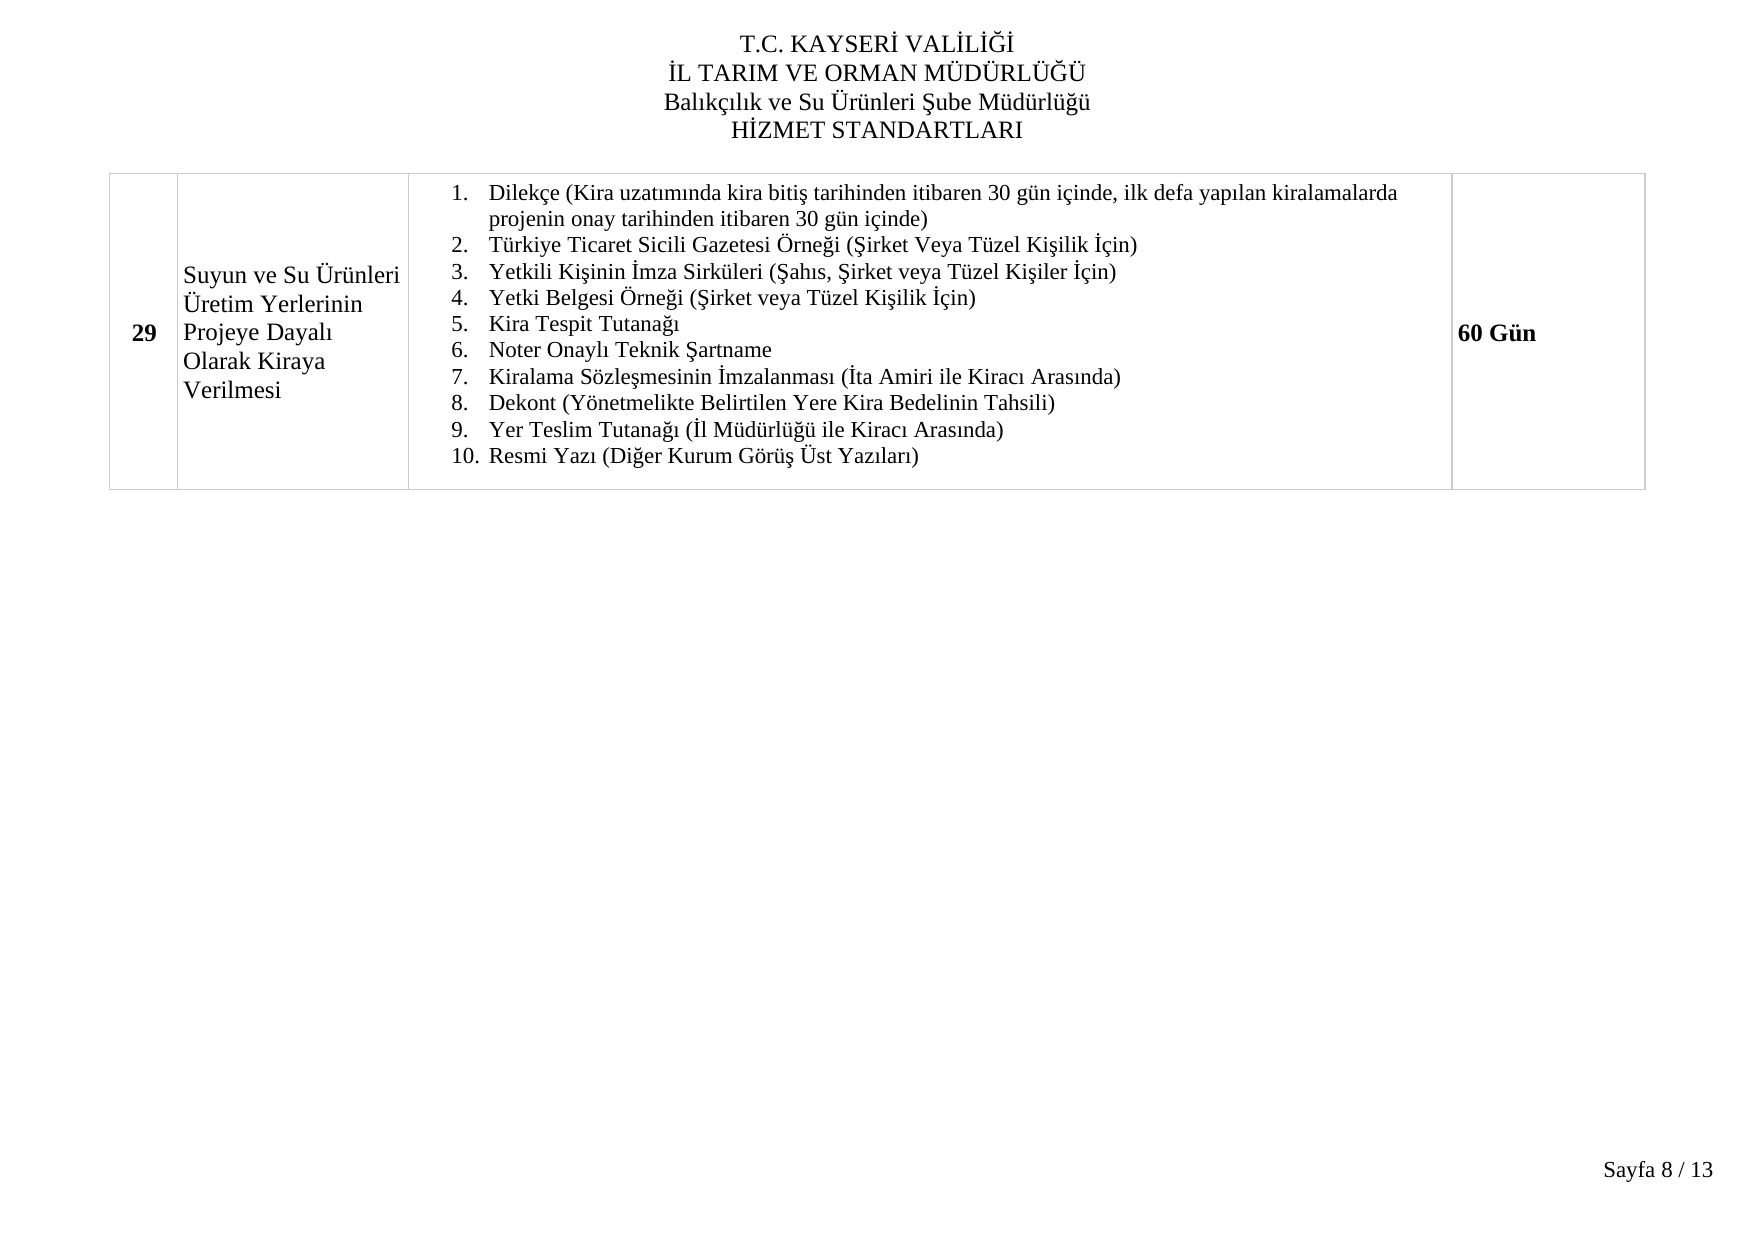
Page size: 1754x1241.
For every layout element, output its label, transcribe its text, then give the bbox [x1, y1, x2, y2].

table_header 29 [110, 174, 177, 488]
table_header Dilekçe (Kira uzatımında kira bitiş tarihinden itibaren 30 gün içinde, ilk defa yapılan kiralamalarda projenin onay tarihinden itibaren 30 gün içinde) Türkiye Ticaret Sicili Gazetesi Örneği (Şirket Veya Tüzel Kişilik İçin) Yetkili Kişinin İmza Sirküleri (Şahıs, Şirket veya Tüzel Kişiler İçin) Yetki Belgesi Örneği (Şirket veya Tüzel Kişilik İçin) Kira Tespit Tutanağı Noter Onaylı Teknik Şartname Kiralama Sözleşmesinin İmzalanması (İta Amiri ile Kiracı Arasında) Dekont (Yönetmelikte Belirtilen Yere Kira Bedelinin Tahsili) Yer Teslim Tutanağı (İl Müdürlüğü ile Kiracı Arasında) Resmi Yazı (Diğer Kurum Görüş Üst Yazıları) [409, 174, 1451, 488]
table_header 60 Gün [1453, 174, 1644, 488]
table_header Suyun ve Su Ürünleri Üretim Yerlerinin Projeye Dayalı Olarak Kiraya Verilmesi [178, 174, 408, 488]
